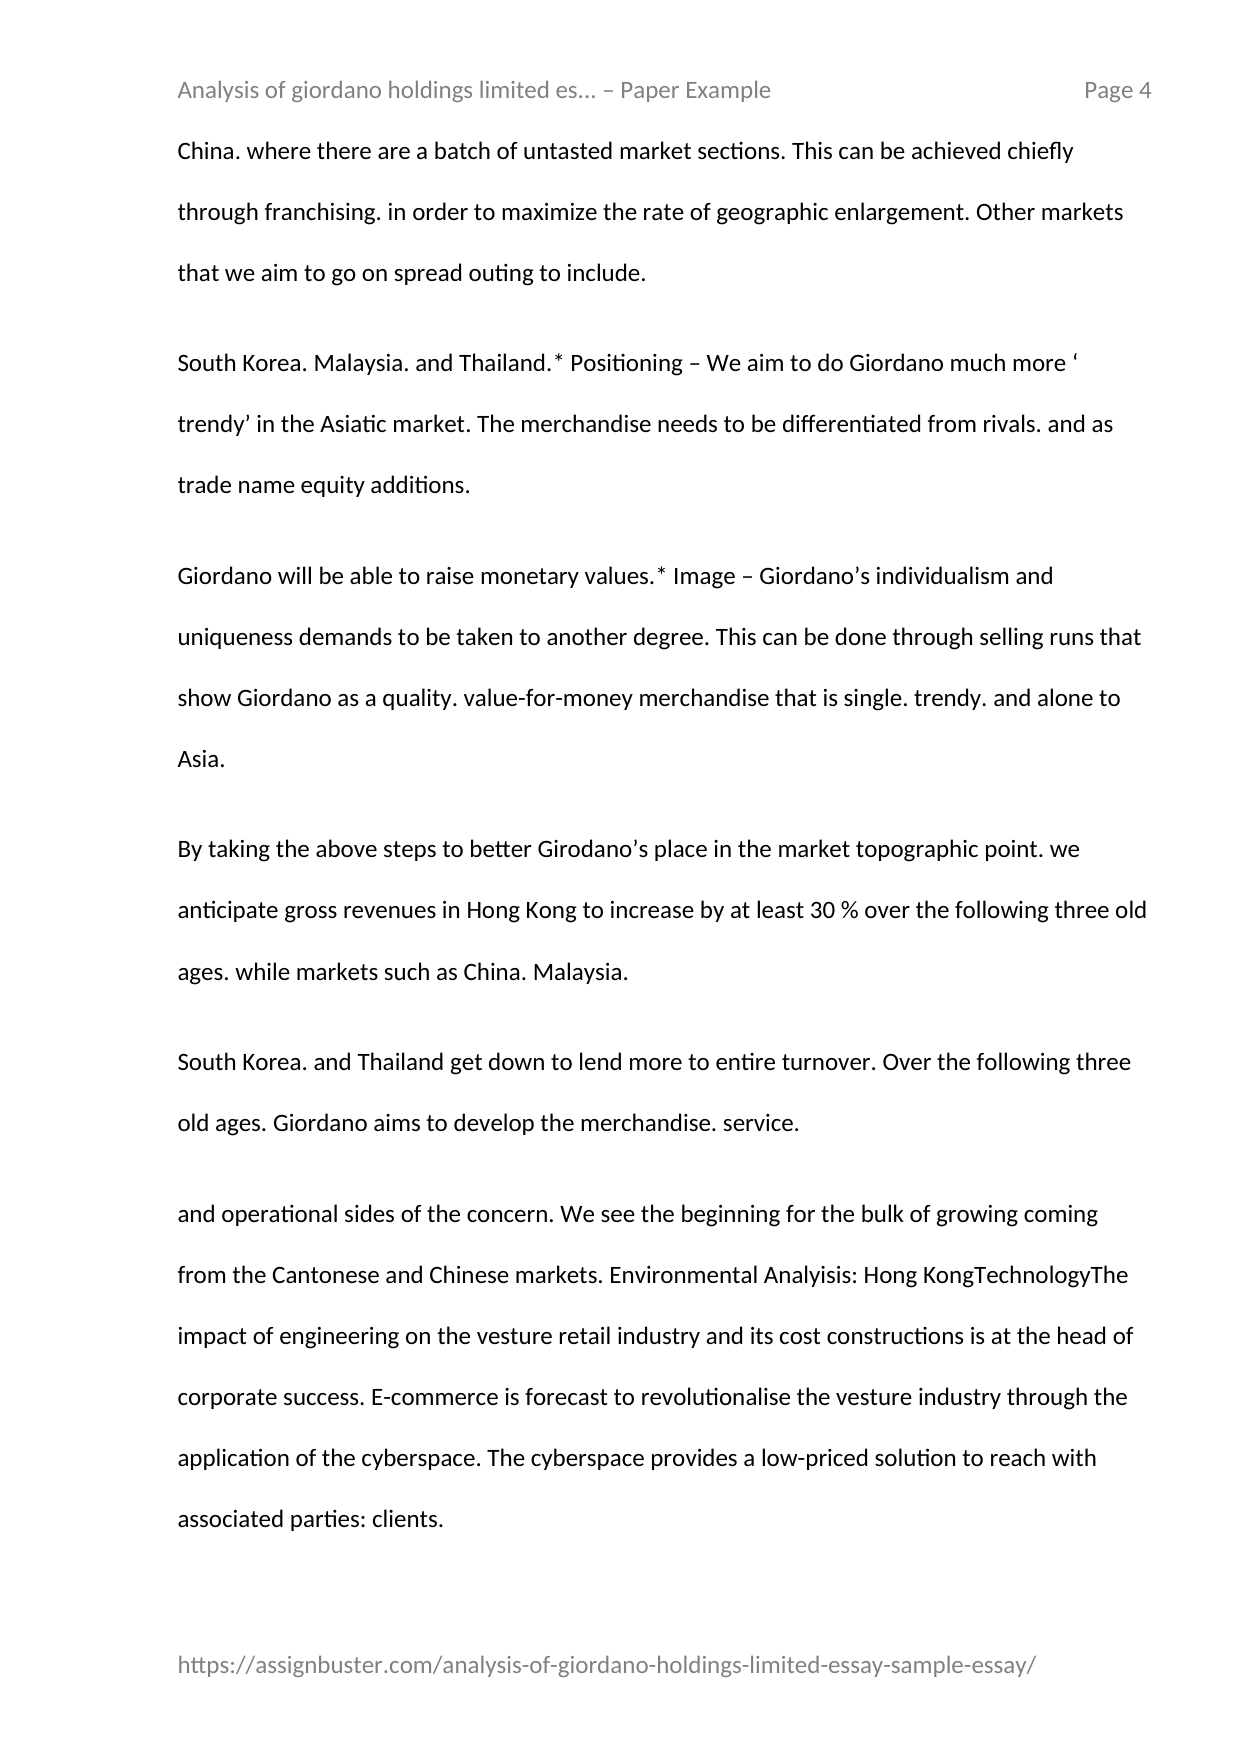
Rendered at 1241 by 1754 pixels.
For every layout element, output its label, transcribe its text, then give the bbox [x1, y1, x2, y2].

text Giordano will be able to raise monetary values.* Image – Giordano’s individualism and uniqueness demands to be taken to another degree. This can be done through selling runs that show Giordano as a quality. value-for-money merchandise that is single. trendy. and alone to Asia. [177, 560, 1152, 774]
text China. where there are a batch of untasted market sections. This can be achieved chiefly through franchising. in order to maximize the rate of geographic enlargement. Other markets that we aim to go on spread outing to include. [177, 135, 1152, 287]
text South Korea. Malaysia. and Thailand.* Positioning – We aim to do Giordano much more ‘ trendy’ in the Asiatic market. The merchandise needs to be differentiated from rivals. and as trade name equity additions. [177, 347, 1152, 500]
text South Korea. and Thailand get down to lend more to entire turnover. Over the following three old ages. Giordano aims to develop the merchandise. service. [177, 1046, 1152, 1138]
text By taking the above steps to better Girodano’s place in the market topographic point. we anticipate gross revenues in Hong Kong to increase by at least 30 % over the following three old ages. while markets such as China. Malaysia. [177, 834, 1152, 986]
text and operational sides of the concern. We see the beginning for the bulk of growing coming from the Cantonese and Chinese markets. Environmental Analyisis: Hong KongTechnologyThe impact of engineering on the vesture retail industry and its cost constructions is at the head of corporate success. E-commerce is forecast to revolutionalise the vesture industry through the application of the cyberspace. The cyberspace provides a low-priced solution to reach with associated parties: clients. [177, 1198, 1152, 1533]
